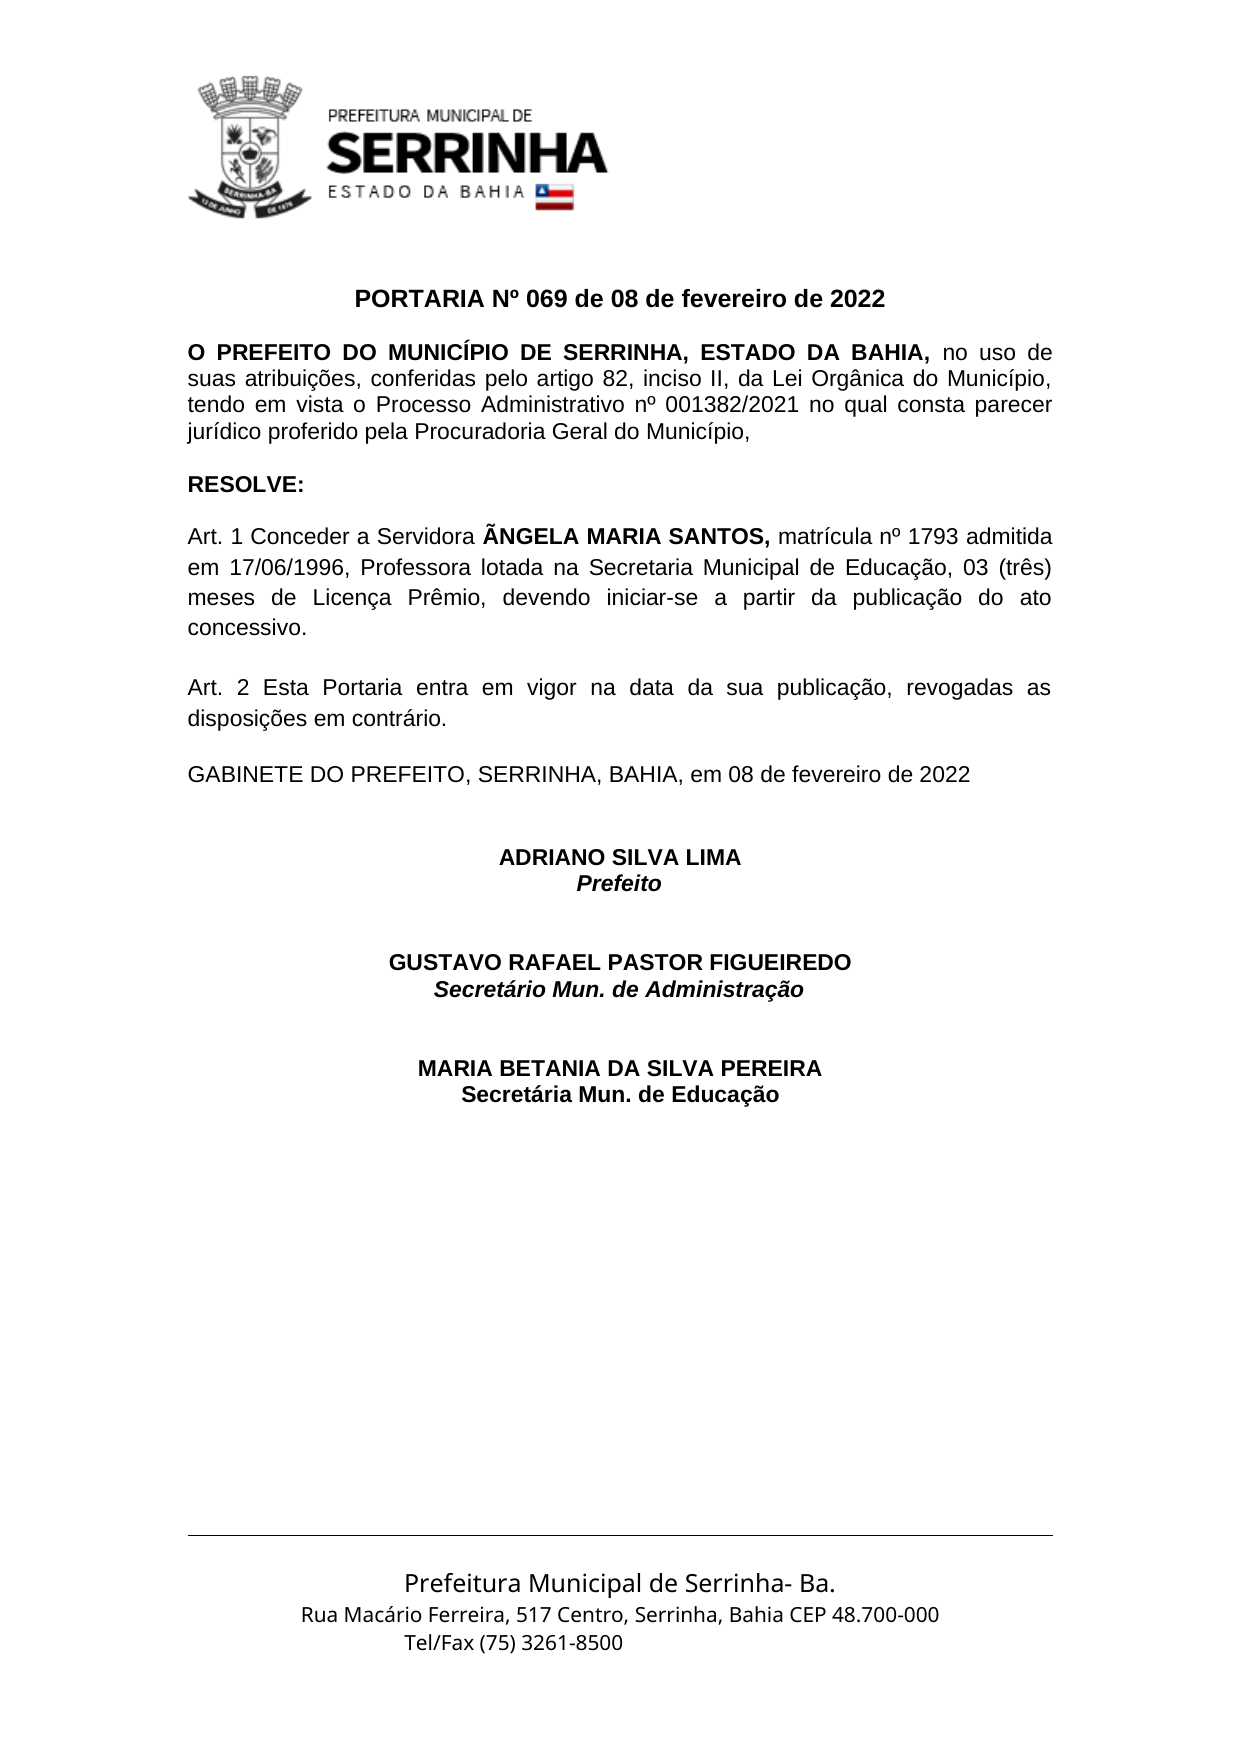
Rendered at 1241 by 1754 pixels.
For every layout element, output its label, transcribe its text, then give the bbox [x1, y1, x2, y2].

text ADRIANO SILVA LIMA [187, 844, 1053, 870]
text PORTARIA Nº 069 de 08 de fevereiro de 2022 [187, 284, 1053, 312]
text GABINETE DO PREFEITO, SERRINHA, BAHIA, em 08 de fevereiro de 2022 [187, 761, 1053, 787]
text MARIA BETANIA DA SILVA PEREIRA [187, 1055, 1053, 1081]
text RESOLVE: [187, 471, 1053, 497]
text Secretária Mun. de Educação [187, 1081, 1053, 1107]
text Prefeito [187, 870, 1053, 897]
text Art. 1 Conceder a Servidora ÃNGELA MARIA SANTOS, matrícula nº 1793 admitida em 17/06/1996, Professora lotada na Secretaria Municipal de Educação, 03 (três) meses de Licença Prêmio, devendo iniciar-se a partir da publicação do ato concessivo. [187, 523, 1053, 640]
text Art. 2 Esta Portaria entra em vigor na data da sua publicação, revogadas as disposições em contrário. [187, 674, 1053, 731]
text GUSTAVO RAFAEL PASTOR FIGUEIREDO [187, 949, 1053, 976]
text Secretário Mun. de Administração [187, 976, 1053, 1002]
picture [187, 73, 609, 222]
text O PREFEITO DO MUNICÍPIO DE SERRINHA, ESTADO DA BAHIA, no uso de suas atribuições, conferidas pelo artigo 82, inciso II, da Lei Orgânica do Município, tendo em vista o Processo Administrativo nº 001382/2021 no qual consta parecer jurídico proferido pela Procuradoria Geral do Município, [187, 339, 1053, 444]
